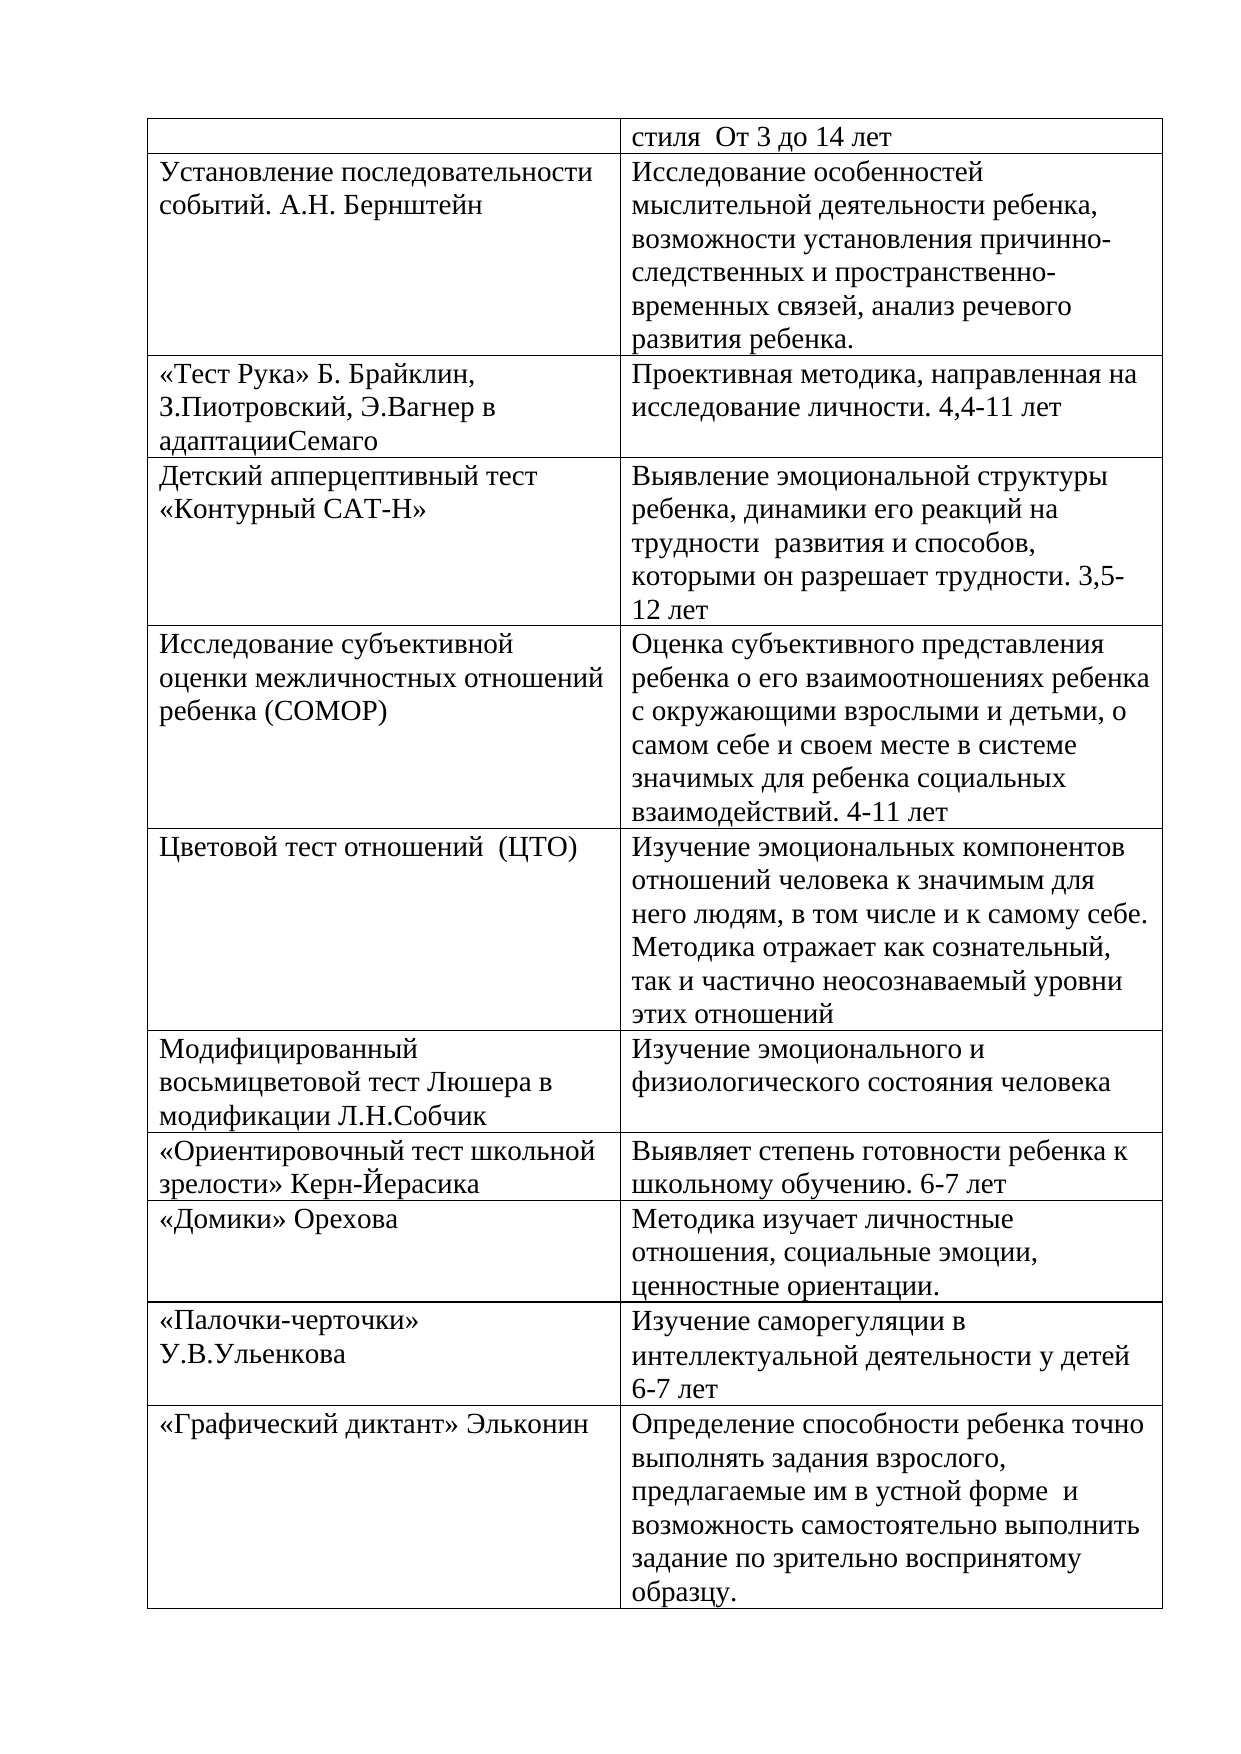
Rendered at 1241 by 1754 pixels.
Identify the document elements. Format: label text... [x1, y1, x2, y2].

table_cell Выявление эмоциональной структуры ребенка, динамики его реакций на трудности развития и способов, которыми он разрешает трудности. 3,5-12 лет [621, 458, 1162, 625]
table_cell «Ориентировочный тест школьной зрелости» Керн-Йерасика [148, 1133, 620, 1200]
table_cell «Тест Рука» Б. Брайклин, З.Пиотровский, Э.Вагнер в адаптацииСемаго [148, 356, 620, 457]
table_cell Выявляет степень готовности ребенка к школьному обучению. 6-7 лет [621, 1133, 1162, 1200]
table_cell «Палочки-черточки» У.В.Ульенкова [148, 1303, 620, 1405]
table_cell «Домики» Орехова [148, 1201, 620, 1301]
table_cell Изучение саморегуляции в интеллектуальной деятельности у детей 6-7 лет [718, 1303, 1162, 1405]
table_cell Оценка субъективного представления ребенка о его взаимоотношениях ребенка с окружающими взрослыми и детьми, о самом себе и своем месте в системе значимых для ребенка социальных взаимодействий. 4-11 лет [621, 626, 1162, 828]
table_cell Детский апперцептивный тест «Контурный САТ-Н» [148, 458, 620, 625]
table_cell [148, 119, 620, 153]
table_cell Определение способности ребенка точно выполнять задания взрослого, предлагаемые им в устной форме и возможность самостоятельно выполнить задание по зрительно воспринятому образцу. [621, 1406, 1162, 1607]
table_cell «Графический диктант» Эльконин [148, 1406, 620, 1607]
table_cell Изучение саморегуляции в интеллектуальной деятельности у детей 6-7 лет [621, 1303, 750, 1405]
table_cell Установление последовательности событий. А.Н. Бернштейн [148, 154, 620, 355]
table_cell Изучение эмоционального и физиологического состояния человека [621, 1031, 1162, 1132]
table_cell Модифицированный восьмицветовой тест Люшера в модификации Л.Н.Собчик [148, 1031, 620, 1132]
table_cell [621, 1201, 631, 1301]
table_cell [621, 119, 1162, 153]
table_cell Цветовой тест отношений (ЦТО) [148, 829, 620, 1030]
table_cell Методика изучает личностные отношения, социальные эмоции, ценностные ориентации. [940, 1201, 1162, 1301]
table_cell Изучение эмоциональных компонентов отношений человека к значимым для него людям, в том числе и к самому себе. Методика отражает как сознательный, так и частично неосознаваемый уровни этих отношений [621, 829, 1162, 1030]
table_cell Исследование субъективной оценки межличностных отношений ребенка (СОМОР) [148, 626, 620, 828]
table_cell Проективная методика, направленная на исследование личности. 4,4-11 лет [621, 356, 1162, 457]
table_cell Исследование особенностей мыслительной деятельности ребенка, возможности установления причинно-следственных и пространственно-временных связей, анализ речевого развития ребенка. [621, 154, 1162, 355]
